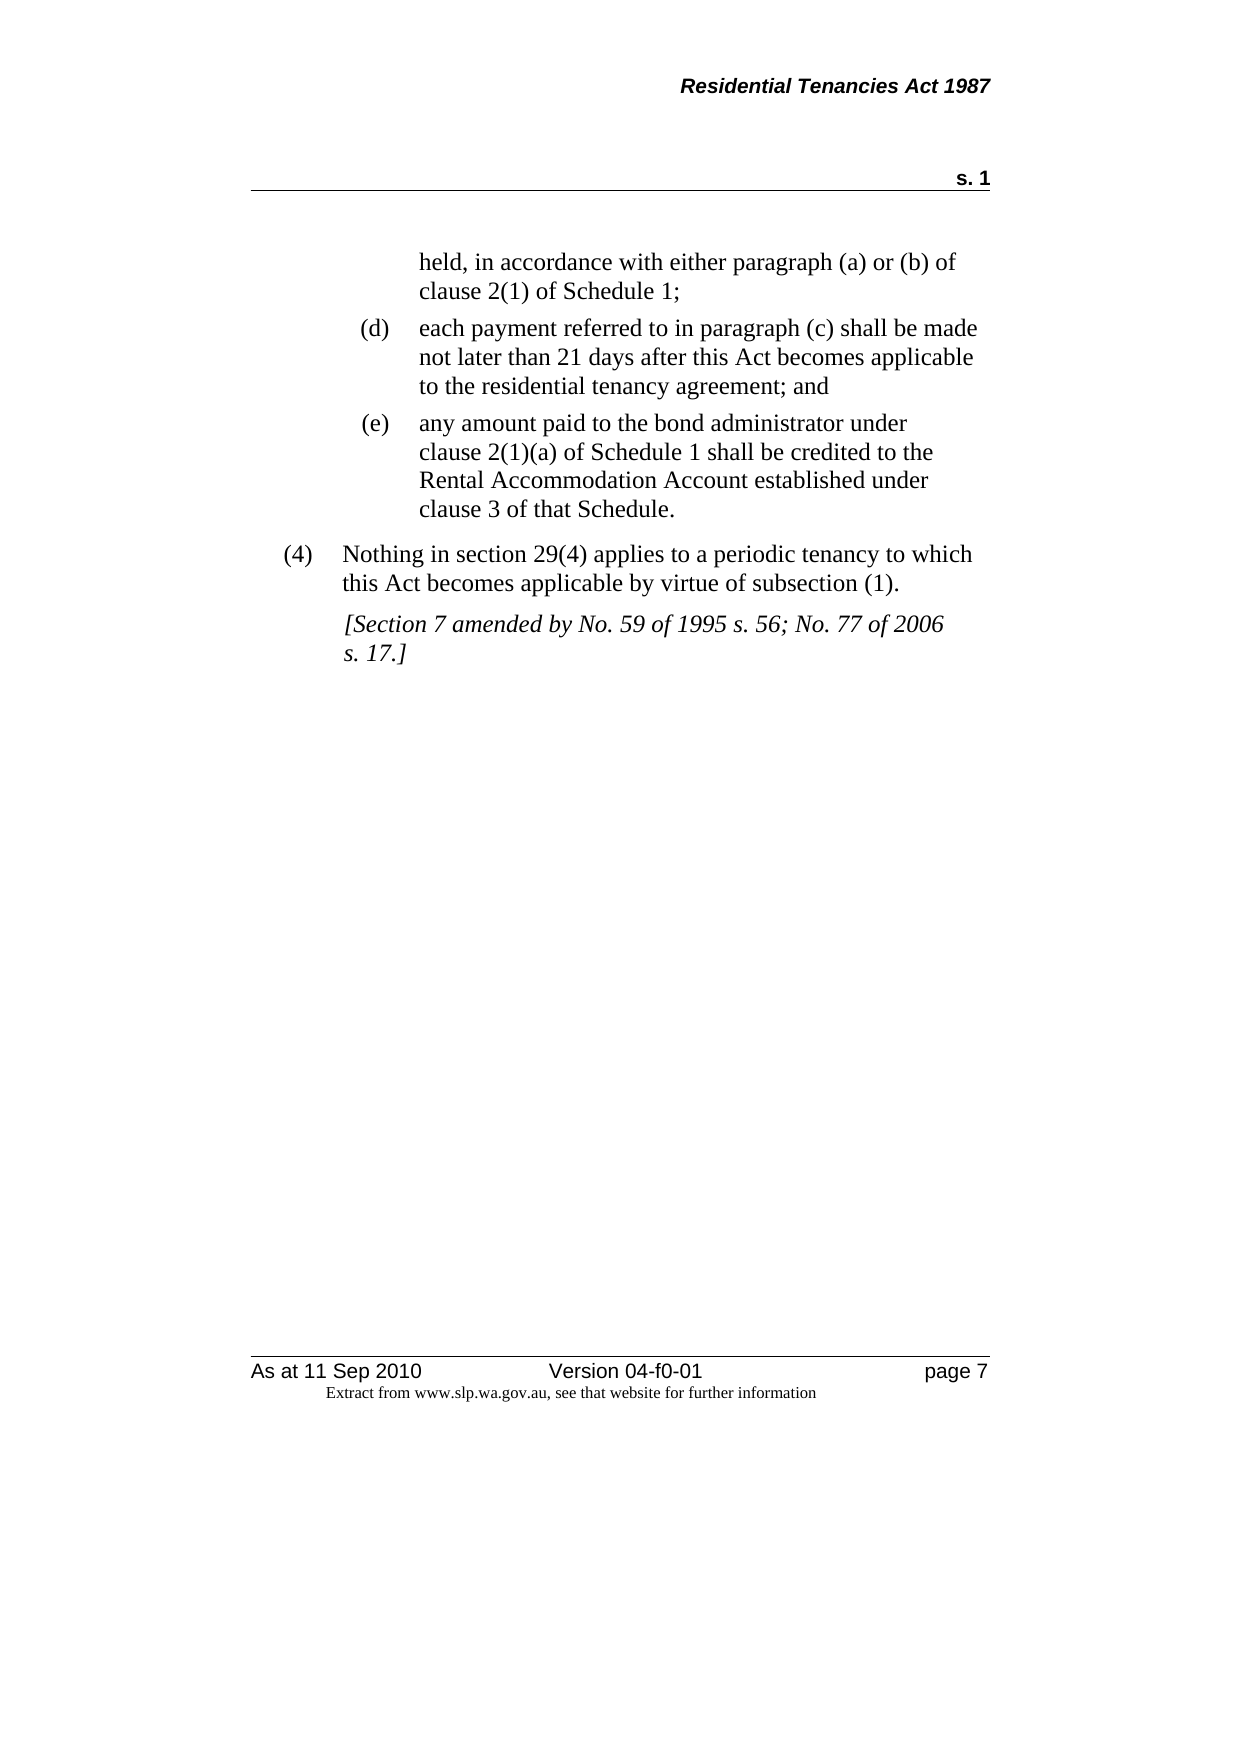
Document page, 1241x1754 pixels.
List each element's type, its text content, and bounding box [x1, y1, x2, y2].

text (d) each payment referred to in paragraph (c) shall be made not later than 21 days after this Act becomes applicable to the residential tenancy agreement; and [251, 313, 990, 399]
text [251, 247, 990, 305]
text (4) Nothing in section 29(4) applies to a periodic tenancy to which this Act becomes applicable by virtue of subsection (1). [251, 539, 990, 597]
text [Section 7 amended by No. 59 of 1995 s. 56; No. 77 of 2006 s. 17.] [251, 609, 990, 667]
text (e) any amount paid to the bond administrator under clause 2(1)(a) of Schedule 1 shall be credited to the Rental Accommodation Account established under clause 3 of that Schedule. [251, 408, 990, 523]
